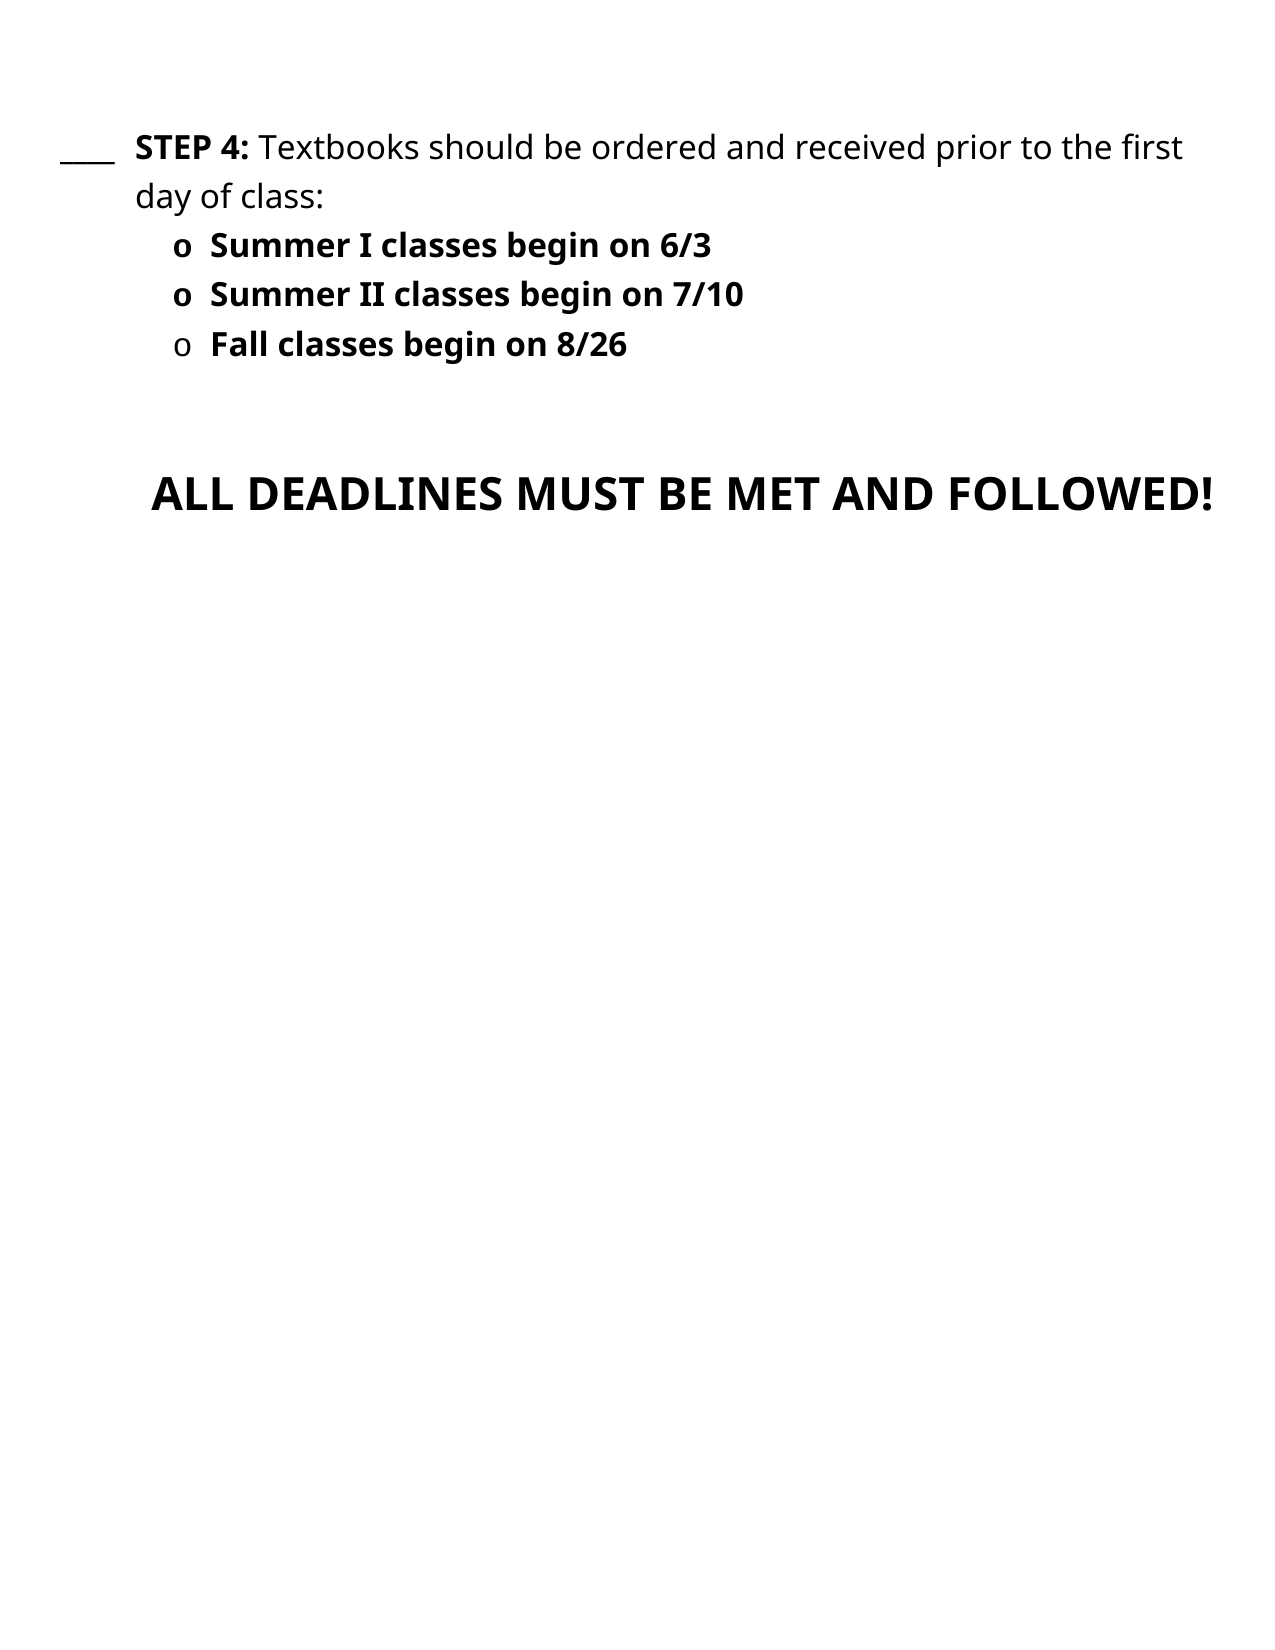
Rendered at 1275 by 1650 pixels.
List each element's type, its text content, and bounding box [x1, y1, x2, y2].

list Summer I classes begin on 6/3 [172, 222, 1230, 268]
text ALL DEADLINES MUST BE MET AND FOLLOWED! [135, 461, 1230, 524]
text ____ STEP 4: Textbooks should be ordered and received prior to the first day of class: [60, 124, 1230, 218]
list Fall classes begin on 8/26 [172, 321, 1230, 366]
list Summer II classes begin on 7/10 [172, 271, 1230, 317]
